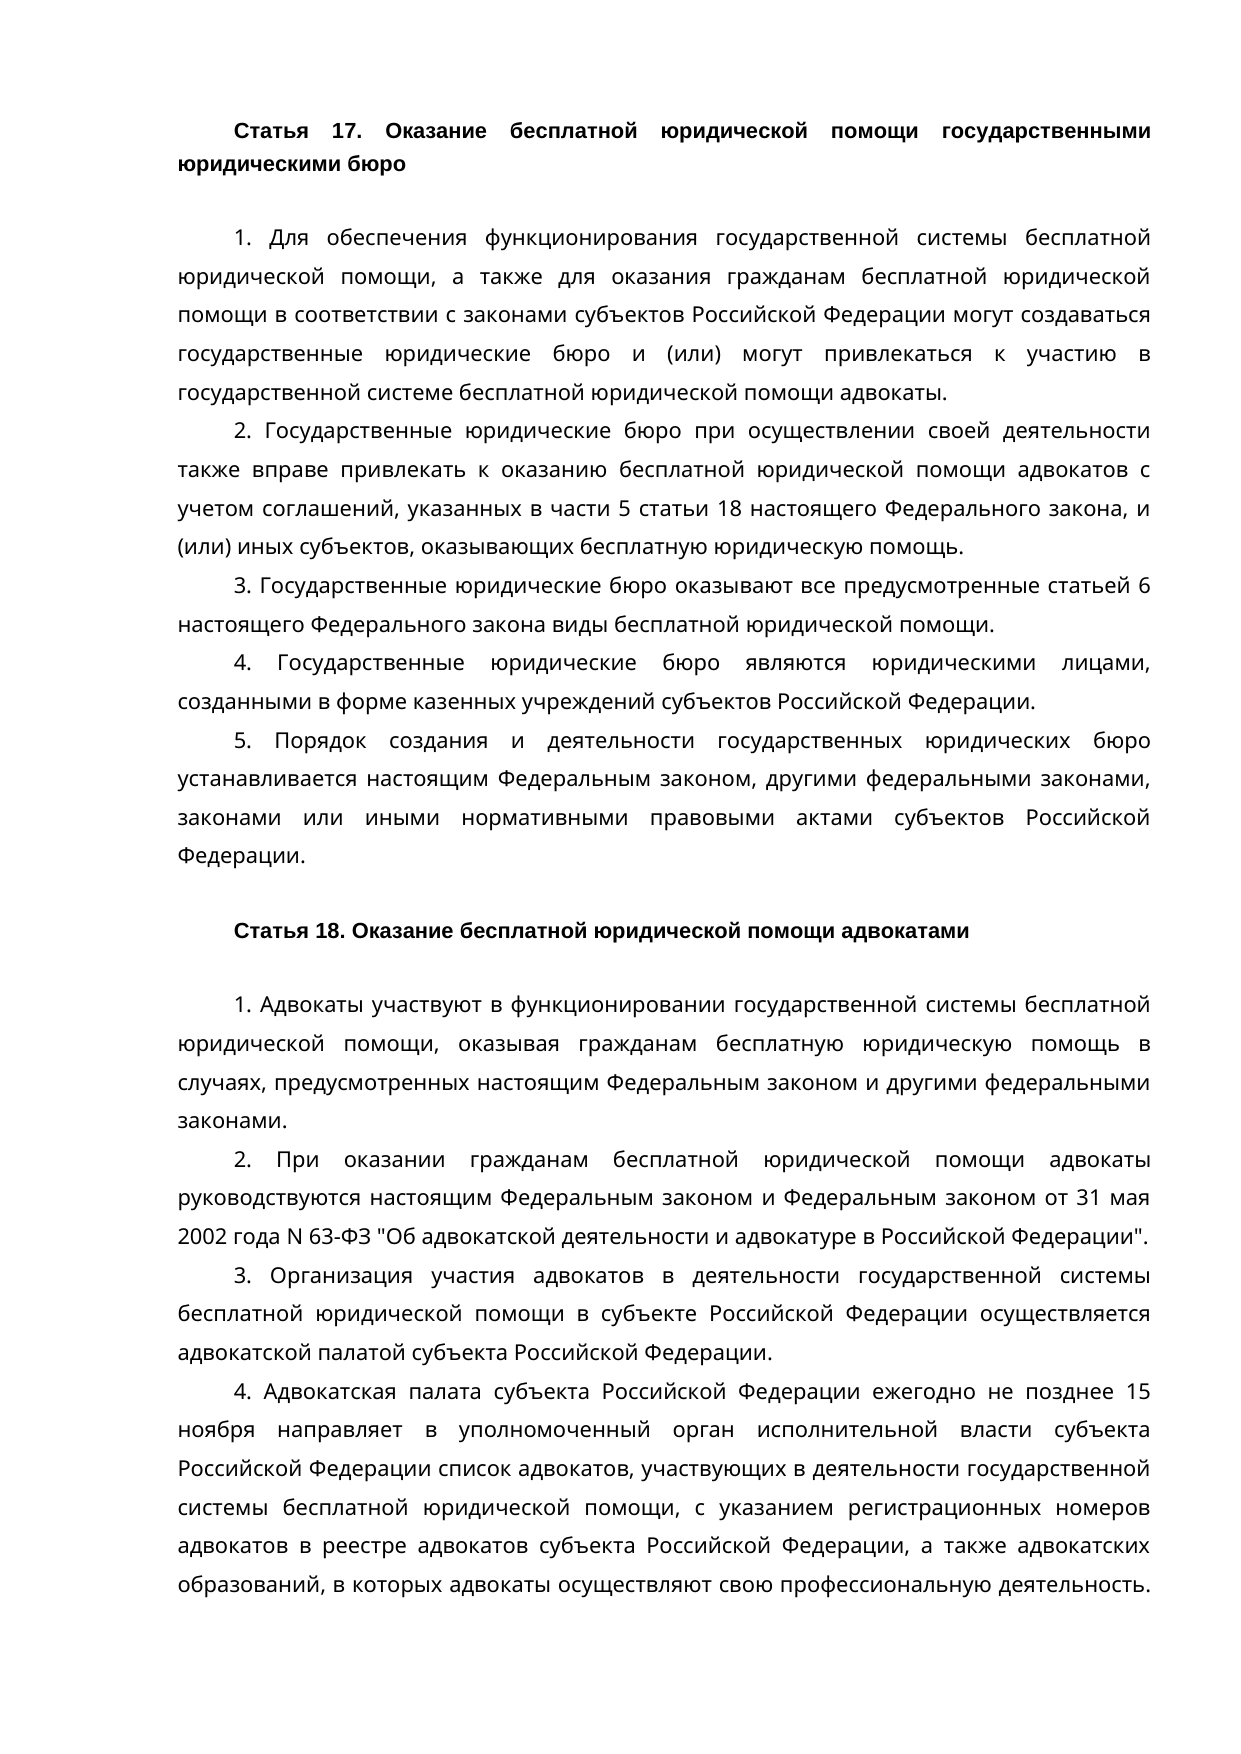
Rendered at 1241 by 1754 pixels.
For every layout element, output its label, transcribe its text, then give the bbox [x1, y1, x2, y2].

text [177, 1376, 1152, 1599]
text 5. Порядок создания и деятельности государственных юридических бюро устанавливается настоящим Федеральным законом, другими федеральными законами, законами или иными нормативными правовыми актами субъектов Российской Федерации. [177, 724, 1152, 870]
text 1. Для обеспечения функционирования государственной системы бесплатной юридической помощи, а также для оказания гражданам бесплатной юридической помощи в соответствии с законами субъектов Российской Федерации могут создаваться государственные юридические бюро и (или) могут привлекаться к участию в государственной системе бесплатной юридической помощи адвокаты. [177, 222, 1152, 407]
text 2. При оказании гражданам бесплатной юридической помощи адвокаты руководствуются настоящим Федеральным законом и Федеральным законом от 31 мая 2002 года N 63-ФЗ "Об адвокатской деятельности и адвокатуре в Российской Федерации". [177, 1144, 1152, 1251]
text 3. Государственные юридические бюро оказывают все предусмотренные статьей 6 настоящего Федерального закона виды бесплатной юридической помощи. [177, 570, 1152, 638]
text 1. Адвокаты участвуют в функционировании государственной системы бесплатной юридической помощи, оказывая гражданам бесплатную юридическую помощь в случаях, предусмотренных настоящим Федеральным законом и другими федеральными законами. [177, 989, 1152, 1135]
text 2. Государственные юридические бюро при осуществлении своей деятельности также вправе привлекать к оказанию бесплатной юридической помощи адвокатов с учетом соглашений, указанных в части 5 статьи 18 настоящего Федерального закона, и (или) иных субъектов, оказывающих бесплатную юридическую помощь. [177, 415, 1152, 561]
text Статья 18. Оказание бесплатной юридической помощи адвокатами [177, 918, 1152, 943]
text 3. Организация участия адвокатов в деятельности государственной системы бесплатной юридической помощи в субъекте Российской Федерации осуществляется адвокатской палатой субъекта Российской Федерации. [177, 1260, 1152, 1367]
text Статья 17. Оказание бесплатной юридической помощи государственными юридическими бюро [177, 118, 1152, 176]
text 4. Государственные юридические бюро являются юридическими лицами, созданными в форме казенных учреждений субъектов Российской Федерации. [177, 647, 1152, 716]
